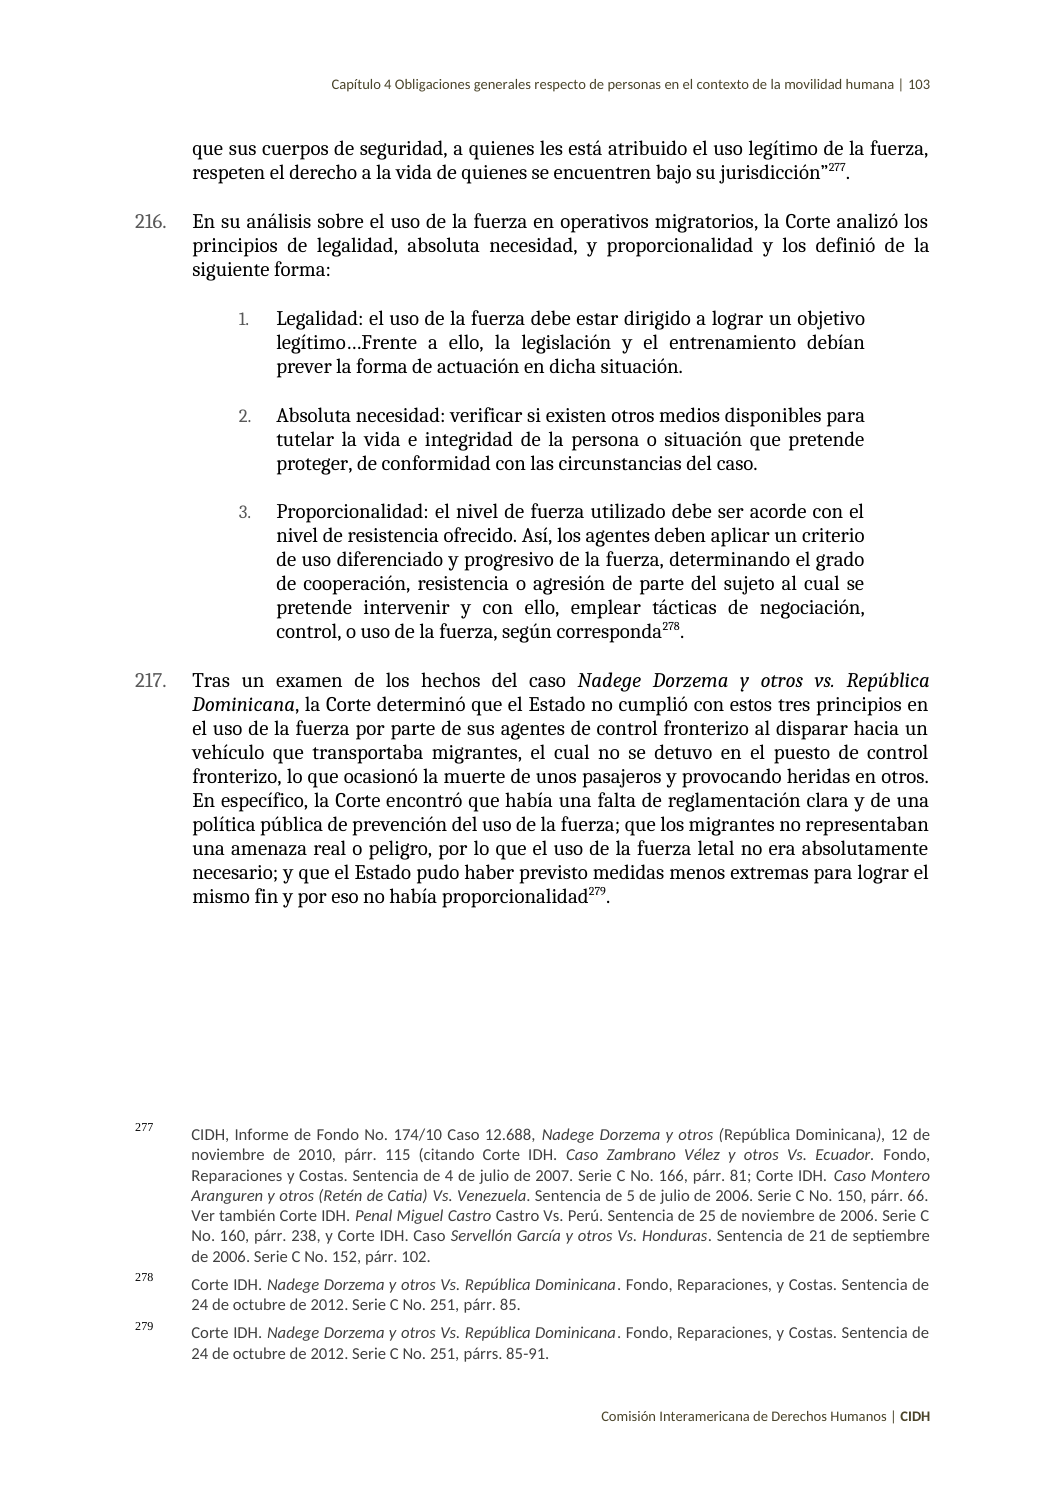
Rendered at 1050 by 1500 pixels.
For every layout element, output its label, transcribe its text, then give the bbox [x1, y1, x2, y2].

text En su análisis sobre el uso de la fuerza en operativos migratorios, la Corte analizó los principios de legalidad, absoluta necesidad, y proporcionalidad y los definió de la siguiente forma: [135, 209, 930, 281]
list Legalidad: el uso de la fuerza debe estar dirigido a lograr un objetivo legítimo…Frente a ello, la legislación y el entrenamiento debían prever la forma de actuación en dicha situación. [238, 306, 866, 378]
list Absoluta necesidad: verificar si existen otros medios disponibles para tutelar la vida e integridad de la persona o situación que pretende proteger, de conformidad con las circunstancias del caso. [238, 403, 866, 475]
list Proporcionalidad: el nivel de fuerza utilizado debe ser acorde con el nivel de resistencia ofrecido. Así, los agentes deben aplicar un criterio de uso diferenciado y progresivo de la fuerza, determinando el grado de cooperación, resistencia o agresión de parte del sujeto al cual se pretende intervenir y con ello, emplear tácticas de negociación, control, o uso de la fuerza, según corresponda. [238, 500, 866, 644]
text Tras un examen de los hechos del caso Nadege Dorzema y otros vs. República Dominicana, la Corte determinó que el Estado no cumplió con estos tres principios en el uso de la fuerza por parte de sus agentes de control fronterizo al disparar hacia un vehículo que transportaba migrantes, el cual no se detuvo en el puesto de control fronterizo, lo que ocasionó la muerte de unos pasajeros y provocando heridas en otros. En específico, la Corte encontró que había una falta de reglamentación clara y de una política pública de prevención del uso de la fuerza; que los migrantes no representaban una amenaza real o peligro, por lo que el uso de la fuerza letal no era absolutamente necesario; y que el Estado pudo haber previsto medidas menos extremas para lograr el mismo fin y por eso no había proporcionalidad. [135, 669, 930, 908]
